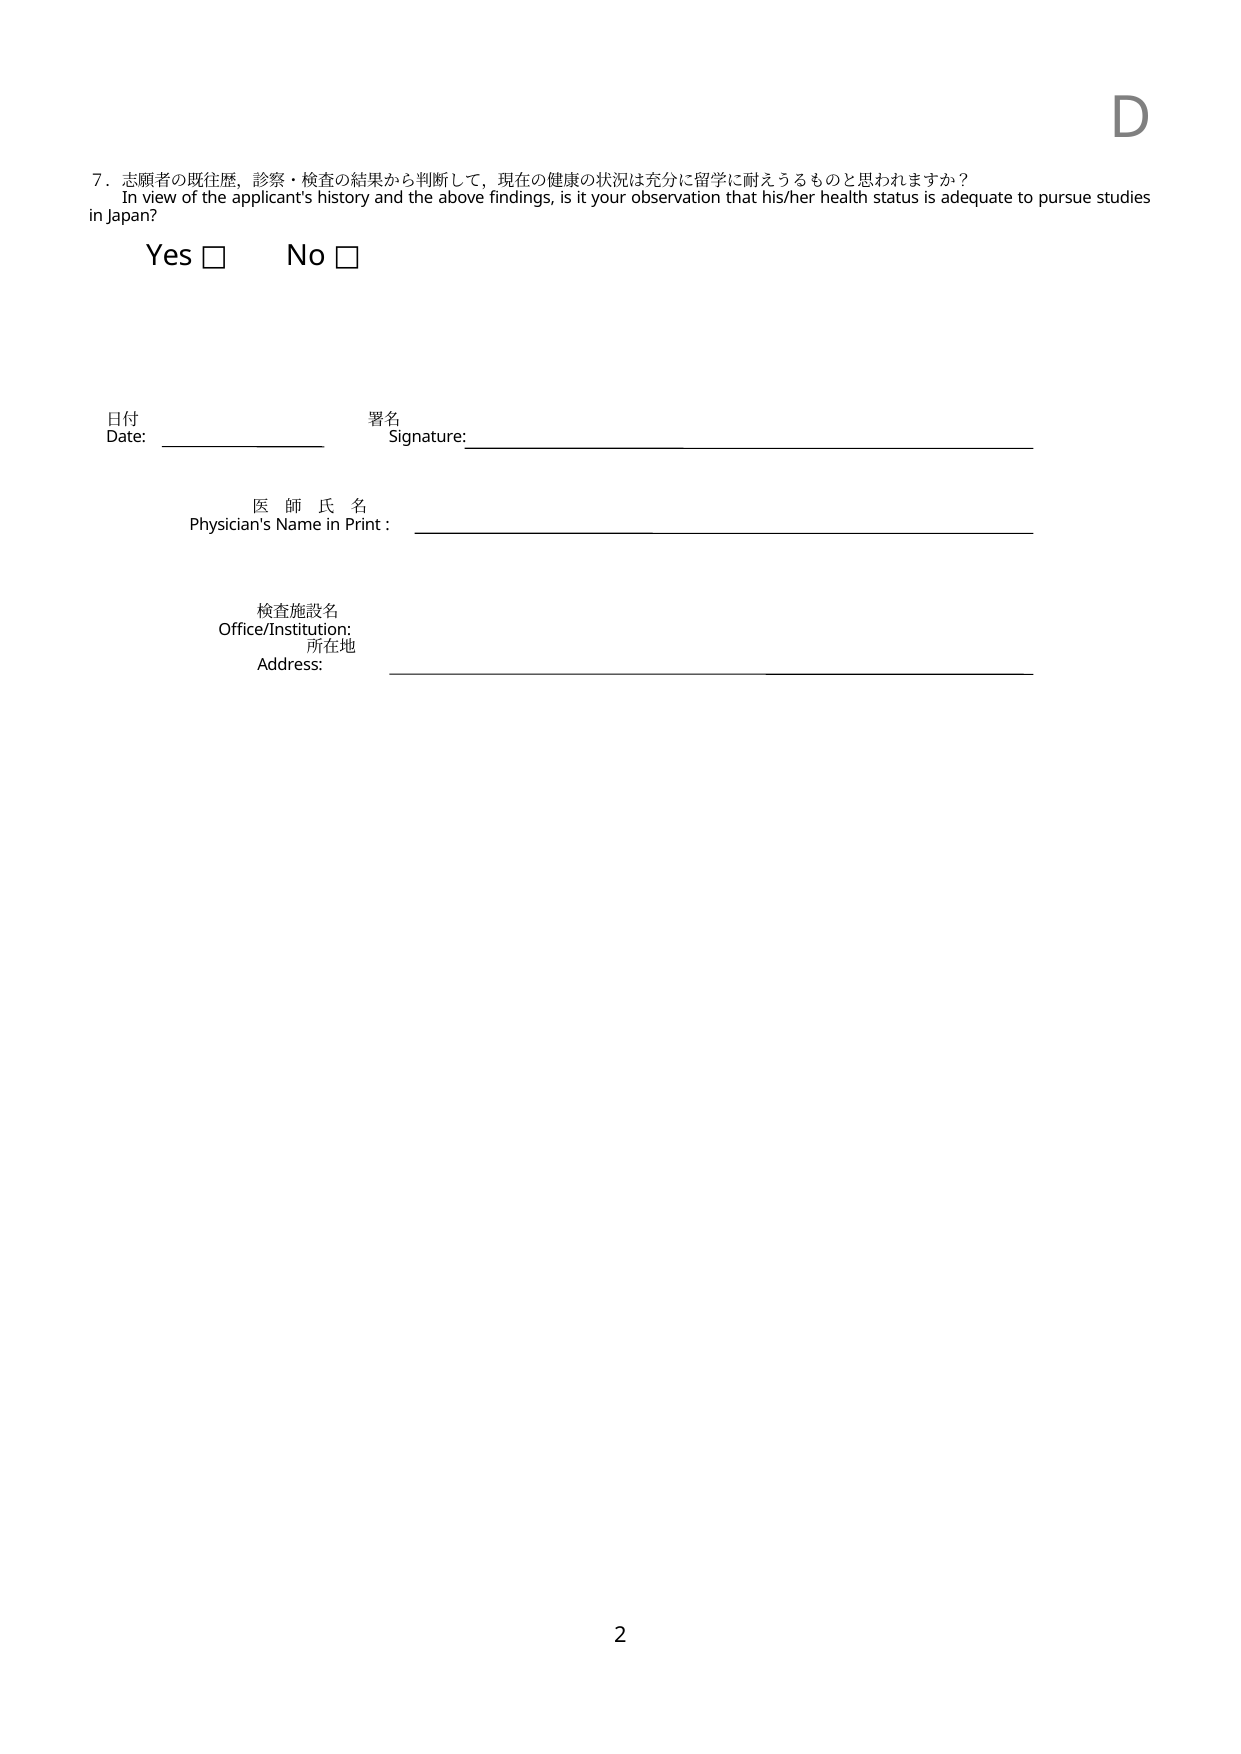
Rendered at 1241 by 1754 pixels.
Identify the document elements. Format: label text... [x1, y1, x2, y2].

text 検査施設名 [89, 604, 1152, 621]
text Office/Institution: [89, 621, 1152, 639]
text 医 師 氏 名 [89, 499, 1152, 516]
text Address: [89, 656, 1152, 674]
text In view of the applicant's history and the above findings, is it your observation that his/her health status is adequate to pursue studies in Japan? [89, 189, 1152, 224]
text Date: Signature: [89, 429, 1152, 446]
text 所在地 [89, 639, 1152, 656]
text ７．志願者の既往歴，診察・検査の結果から判断して，現在の健康の状況は充分に留学に耐えうるものと思われますか？ [89, 172, 1152, 189]
text Physician's Name in Print : [89, 516, 1152, 534]
text Yes □ No □ [89, 242, 1152, 271]
text 日付 署名 [89, 411, 1152, 429]
